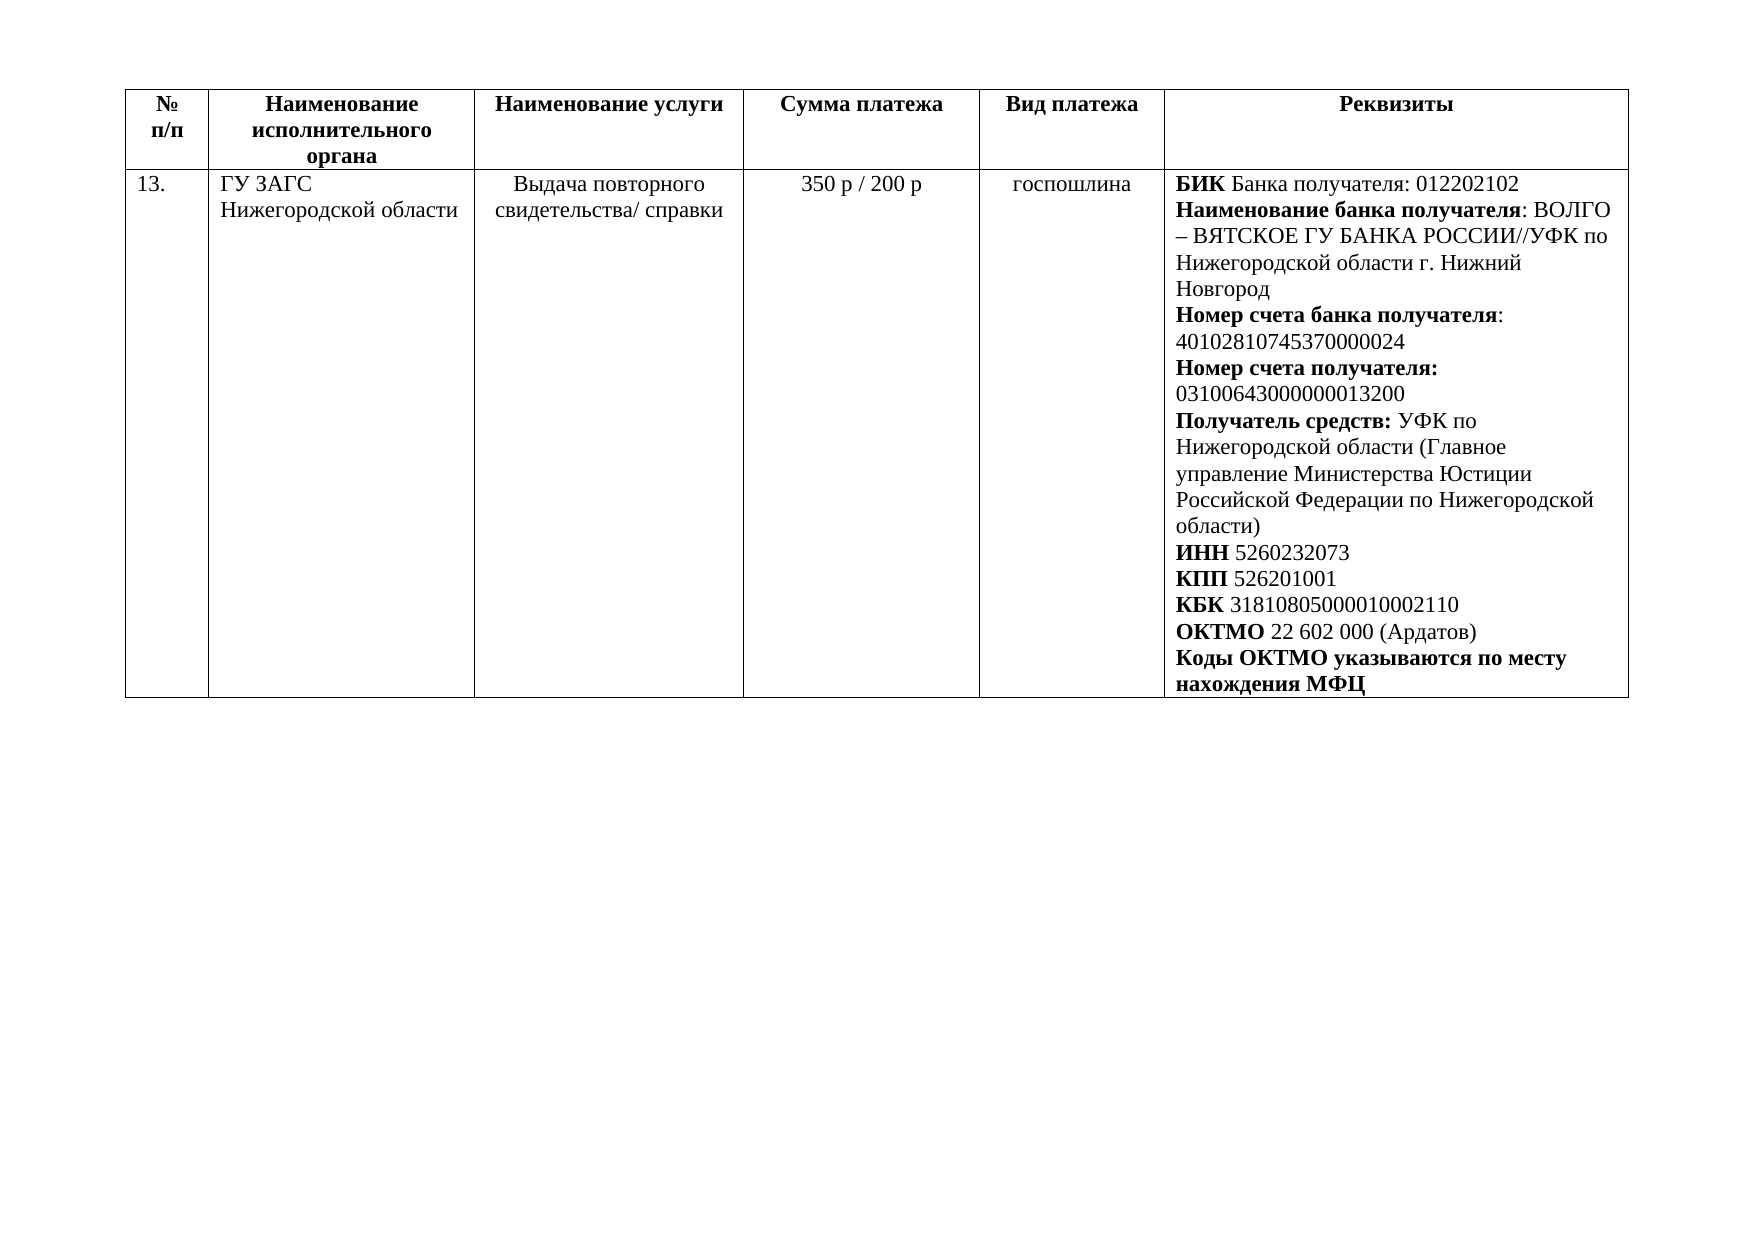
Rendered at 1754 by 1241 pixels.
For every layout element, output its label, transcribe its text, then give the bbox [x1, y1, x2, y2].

table_header Вид платежа [980, 90, 1164, 169]
table_cell ГУ ЗАГС Нижегородской области [209, 170, 474, 697]
table_header № п/п [126, 90, 208, 169]
table_header Реквизиты [1165, 90, 1628, 169]
table_cell госпошлина [980, 170, 1164, 697]
table_header Сумма платежа [744, 90, 979, 169]
table_header Наименование услуги [475, 90, 743, 169]
table_cell 13. [126, 170, 208, 697]
table_cell Выдача повторного свидетельства/ справки [475, 170, 743, 697]
table_cell БИК Банка получателя: 012202102 Наименование банка получателя: ВОЛГО – ВЯТСКОЕ ГУ БАНКА РОССИИ//УФК по Нижегородской области г. Нижний Новгород Номер счета банка получателя: 40102810745370000024 Номер счета получателя: 03100643000000013200 Получатель средств: УФК по Нижегородской области (Главное управление Министерства Юстиции Российской Федерации по Нижегородской области) ИНН 5260232073 КПП 526201001 КБК 31810805000010002110 ОКТМО 22 602 000 (Ардатов) Коды ОКТМО указываются по месту нахождения МФЦ [1165, 170, 1628, 697]
table_cell 350 р / 200 р [744, 170, 979, 697]
table_header Наименование исполнительного органа [209, 90, 474, 169]
